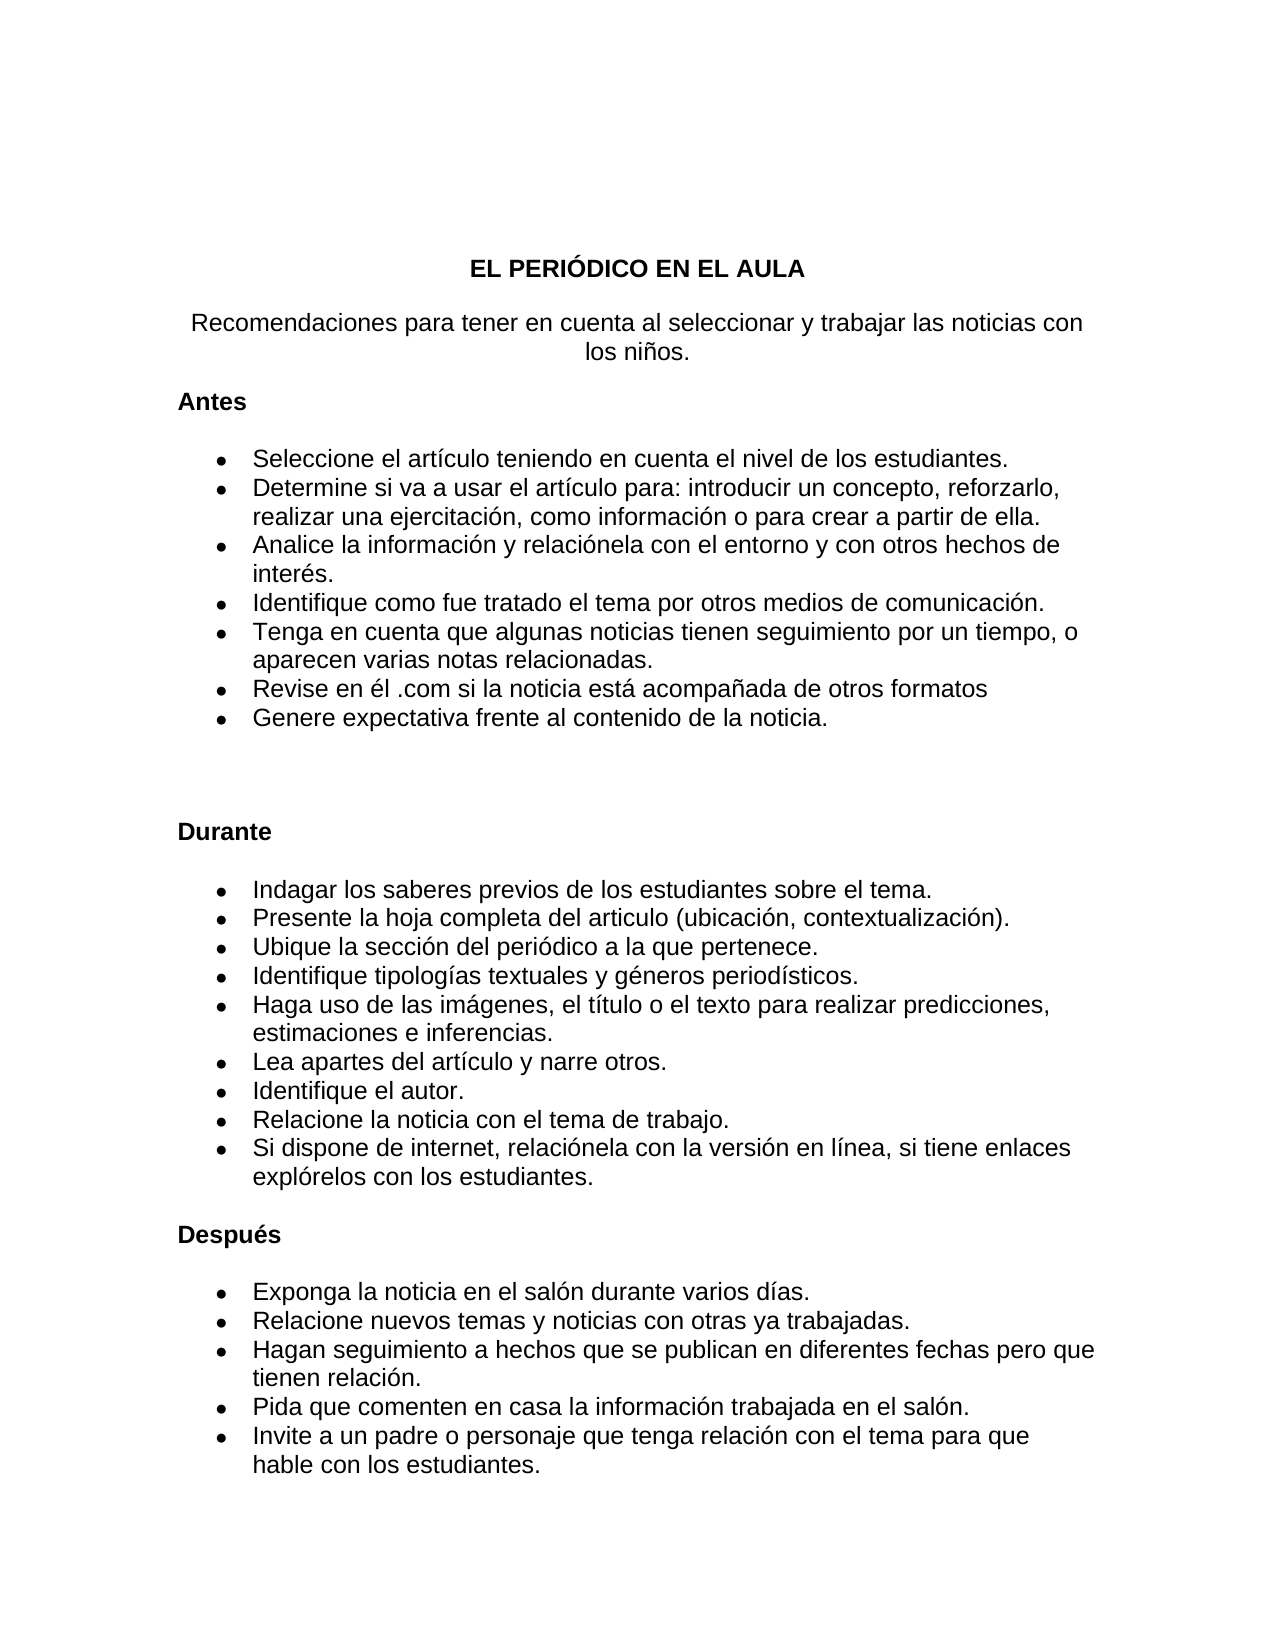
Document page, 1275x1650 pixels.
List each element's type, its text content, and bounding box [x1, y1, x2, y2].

list Identifique tipologías textuales y géneros periodísticos. [215, 961, 1098, 990]
list Si dispone de internet, relaciónela con la versión en línea, si tiene enlaces explórelos con los estudiantes. [215, 1133, 1098, 1191]
list Seleccione el artículo teniendo en cuenta el nivel de los estudiantes. [215, 444, 1098, 473]
list Relacione nuevos temas y noticias con otras ya trabajadas. [215, 1306, 1098, 1335]
list Exponga la noticia en el salón durante varios días. [215, 1277, 1098, 1306]
list Identifique el autor. [215, 1076, 1098, 1105]
list Revise en él .com si la noticia está acompañada de otros formatos [215, 674, 1098, 703]
list Relacione la noticia con el tema de trabajo. [215, 1105, 1098, 1133]
text Recomendaciones para tener en cuenta al seleccionar y trabajar las noticias con los niños. [177, 308, 1098, 366]
text EL PERIÓDICO EN EL AULA [177, 254, 1098, 283]
list Invite a un padre o personaje que tenga relación con el tema para que hable con los estudiantes. [215, 1421, 1098, 1478]
list Hagan seguimiento a hechos que se publican en diferentes fechas pero que tienen relación. [215, 1335, 1098, 1392]
list Identifique como fue tratado el tema por otros medios de comunicación. [215, 588, 1098, 617]
list Presente la hoja completa del articulo (ubicación, contextualización). [215, 903, 1098, 932]
list Tenga en cuenta que algunas noticias tienen seguimiento por un tiempo, o aparecen varias notas relacionadas. [215, 617, 1098, 674]
list Analice la información y relaciónela con el entorno y con otros hechos de interés. [215, 530, 1098, 588]
list Indagar los saberes previos de los estudiantes sobre el tema. [215, 875, 1098, 903]
list Pida que comenten en casa la información trabajada en el salón. [215, 1392, 1098, 1421]
list Haga uso de las imágenes, el título o el texto para realizar predicciones, estimaciones e inferencias. [215, 990, 1098, 1047]
list Lea apartes del artículo y narre otros. [215, 1047, 1098, 1076]
list Determine si va a usar el artículo para: introducir un concepto, reforzarlo, realizar una ejercitación, como información o para crear a partir de ella. [215, 473, 1098, 530]
text Durante [177, 817, 1098, 846]
list Genere expectativa frente al contenido de la noticia. [215, 703, 1098, 732]
text Antes [177, 387, 1098, 415]
text Después [177, 1220, 1098, 1248]
list Ubique la sección del periódico a la que pertenece. [215, 932, 1098, 961]
